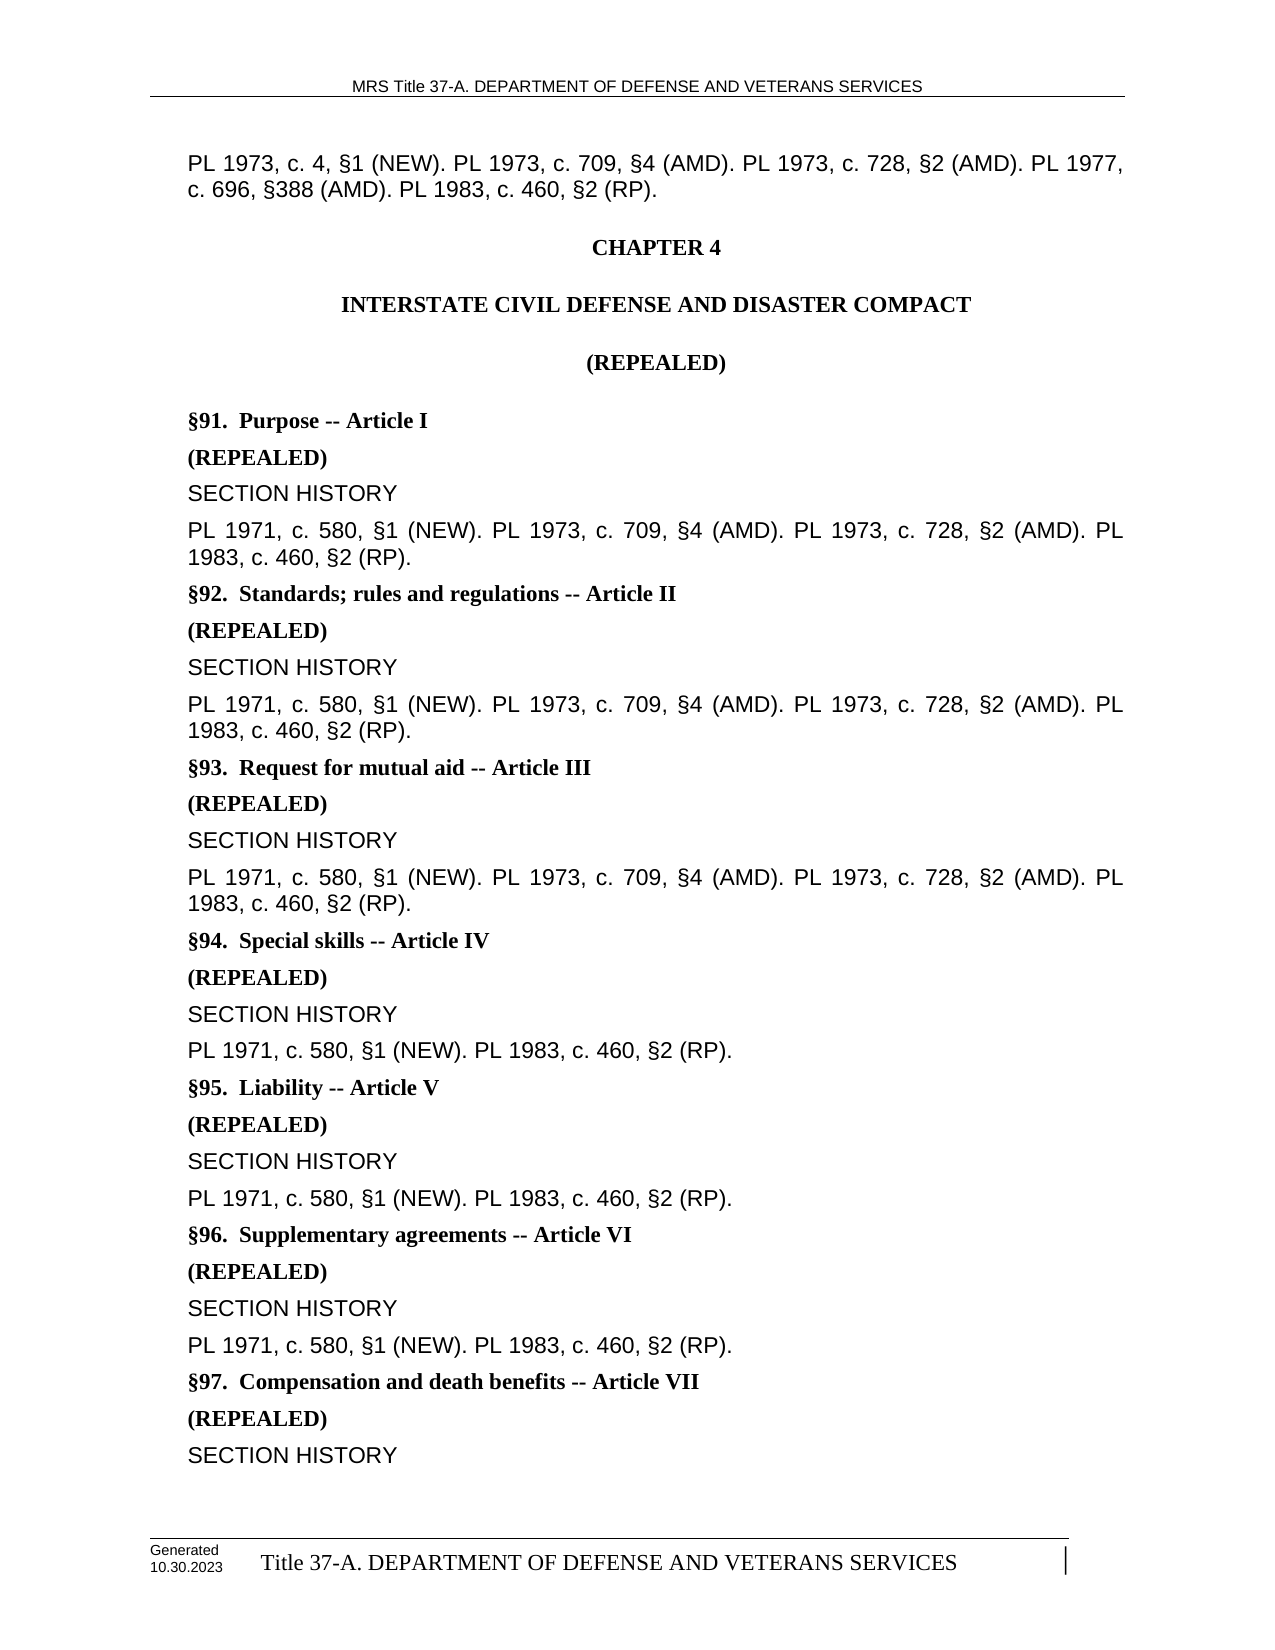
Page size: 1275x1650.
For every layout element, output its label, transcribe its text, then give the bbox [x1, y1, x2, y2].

text §96. Supplementary agreements -- Article VI [187, 1221, 1125, 1248]
text SECTION HISTORY [187, 654, 1125, 680]
text §92. Standards; rules and regulations -- Article II [187, 580, 1125, 607]
text PL 1971, c. 580, §1 (NEW). PL 1973, c. 709, §4 (AMD). PL 1973, c. 728, §2 (AMD). PL 1983, c. 460, §2 (RP). [187, 691, 1125, 743]
text (REPEALED) [187, 964, 1125, 990]
text (REPEALED) [187, 1258, 1125, 1284]
text PL 1971, c. 580, §1 (NEW). PL 1983, c. 460, §2 (RP). [187, 1332, 1125, 1358]
text (REPEALED) [187, 443, 1125, 470]
text §97. Compensation and death benefits -- Article VII [187, 1368, 1125, 1395]
text PL 1971, c. 580, §1 (NEW). PL 1983, c. 460, §2 (RP). [187, 1037, 1125, 1064]
text (REPEALED) [187, 790, 1125, 817]
text SECTION HISTORY [187, 827, 1125, 853]
text PL 1971, c. 580, §1 (NEW). PL 1983, c. 460, §2 (RP). [187, 1184, 1125, 1211]
text (REPEALED) [187, 617, 1125, 643]
text PL 1973, c. 4, §1 (NEW). PL 1973, c. 709, §4 (AMD). PL 1973, c. 728, §2 (AMD). PL 1977, c. 696, §388 (AMD). PL 1983, c. 460, §2 (RP). [187, 150, 1125, 203]
text INTERSTATE CIVIL DEFENSE AND DISASTER COMPACT [187, 292, 1125, 318]
text PL 1971, c. 580, §1 (NEW). PL 1973, c. 709, §4 (AMD). PL 1973, c. 728, §2 (AMD). PL 1983, c. 460, §2 (RP). [187, 864, 1125, 917]
text SECTION HISTORY [187, 1295, 1125, 1321]
text (REPEALED) [187, 349, 1125, 376]
text §91. Purpose -- Article I [187, 407, 1125, 433]
text SECTION HISTORY [187, 1148, 1125, 1174]
text SECTION HISTORY [187, 480, 1125, 507]
text (REPEALED) [187, 1405, 1125, 1431]
text SECTION HISTORY [187, 1442, 1125, 1468]
text §95. Liability -- Article V [187, 1074, 1125, 1101]
text SECTION HISTORY [187, 1001, 1125, 1027]
text §94. Special skills -- Article IV [187, 927, 1125, 953]
text PL 1971, c. 580, §1 (NEW). PL 1973, c. 709, §4 (AMD). PL 1973, c. 728, §2 (AMD). PL 1983, c. 460, §2 (RP). [187, 517, 1125, 570]
text (REPEALED) [187, 1111, 1125, 1137]
text CHAPTER 4 [187, 234, 1125, 260]
text §93. Request for mutual aid -- Article III [187, 754, 1125, 780]
